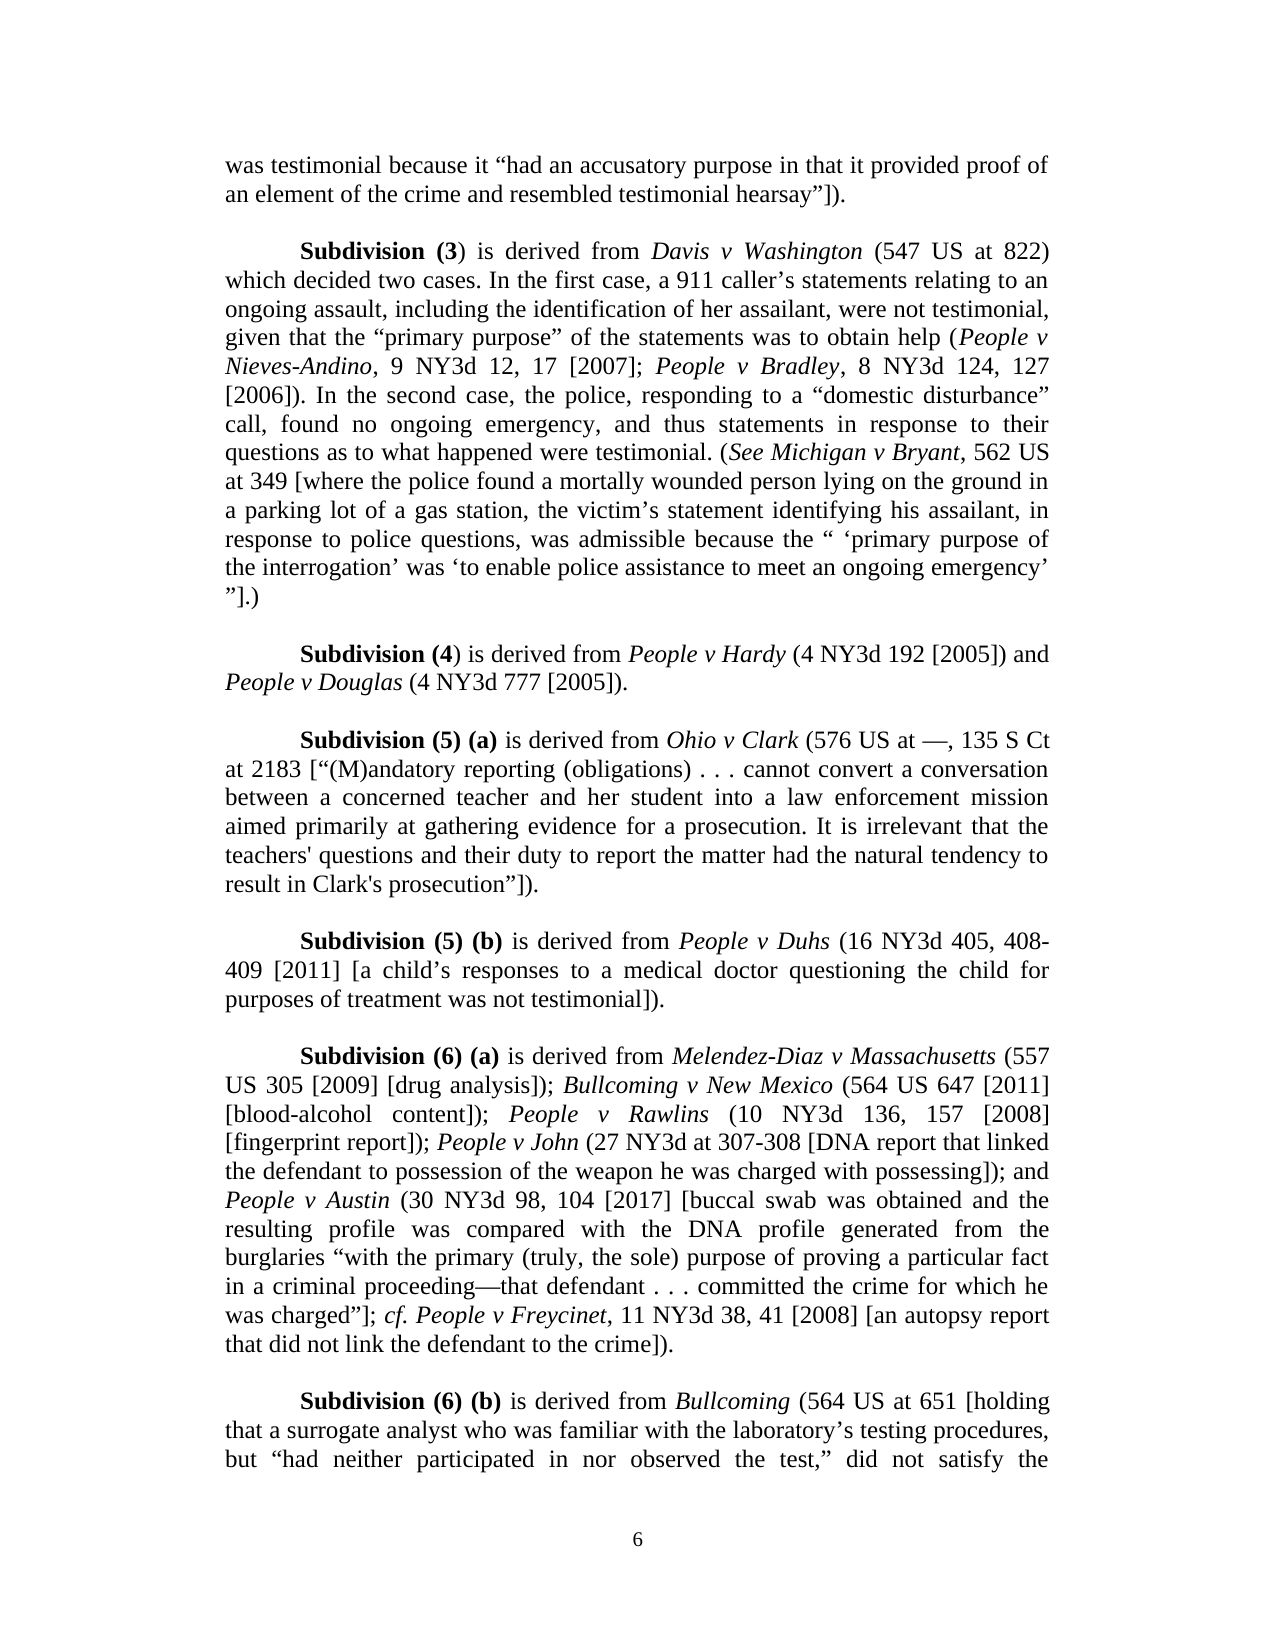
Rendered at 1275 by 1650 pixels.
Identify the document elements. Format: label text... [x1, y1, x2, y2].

list Subdivision (5) (b) is derived from People v Duhs (16 NY3d 405, 408-409 [2011] [a child’s responses to a medical doctor questioning the child for purposes of treatment was not testimonial]). [225, 926, 1050, 1012]
list Subdivision (5) (a) is derived from Ohio v Clark (576 US at —, 135 S Ct at 2183 [“(M)andatory reporting (obligations) . . . cannot convert a conversation between a concerned teacher and her student into a law enforcement mission aimed primarily at gathering evidence for a prosecution. It is irrelevant that the teachers' questions and their duty to report the matter had the natural tendency to result in Clark's prosecution”]). [225, 725, 1050, 897]
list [225, 1386, 1050, 1472]
list Subdivision (4) is derived from People v Hardy (4 NY3d 192 [2005]) and People v Douglas (4 NY3d 777 [2005]). [225, 639, 1050, 696]
list Subdivision (3) is derived from Davis v Washington (547 US at 822) which decided two cases. In the first case, a 911 caller’s statements relating to an ongoing assault, including the identification of her assailant, were not testimonial, given that the “primary purpose” of the statements was to obtain help (People v Nieves-Andino, 9 NY3d 12, 17 [2007]; People v Bradley, 8 NY3d 124, 127 [2006]). In the second case, the police, responding to a “domestic disturbance” call, found no ongoing emergency, and thus statements in response to their questions as to what happened were testimonial. (See Michigan v Bryant, 562 US at 349 [where the police found a mortally wounded person lying on the ground in a parking lot of a gas station, the victim’s statement identifying his assailant, in response to police questions, was admissible because the “ ‘primary purpose of the interrogation’ was ‘to enable police assistance to meet an ongoing emergency’ ”].) [225, 236, 1050, 610]
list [225, 150, 1050, 207]
list Subdivision (6) (a) is derived from Melendez-Diaz v Massachusetts (557 US 305 [2009] [drug analysis]); Bullcoming v New Mexico (564 US 647 [2011] [blood-alcohol content]); People v Rawlins (10 NY3d 136, 157 [2008] [fingerprint report]); People v John (27 NY3d at 307-308 [DNA report that linked the defendant to possession of the weapon he was charged with possessing]); and People v Austin (30 NY3d 98, 104 [2017] [buccal swab was obtained and the resulting profile was compared with the DNA profile generated from the burglaries “with the primary (truly, the sole) purpose of proving a particular fact in a criminal proceeding—that defendant . . . committed the crime for which he was charged”]; cf. People v Freycinet, 11 NY3d 38, 41 [2008] [an autopsy report that did not link the defendant to the crime]). [225, 1041, 1050, 1357]
